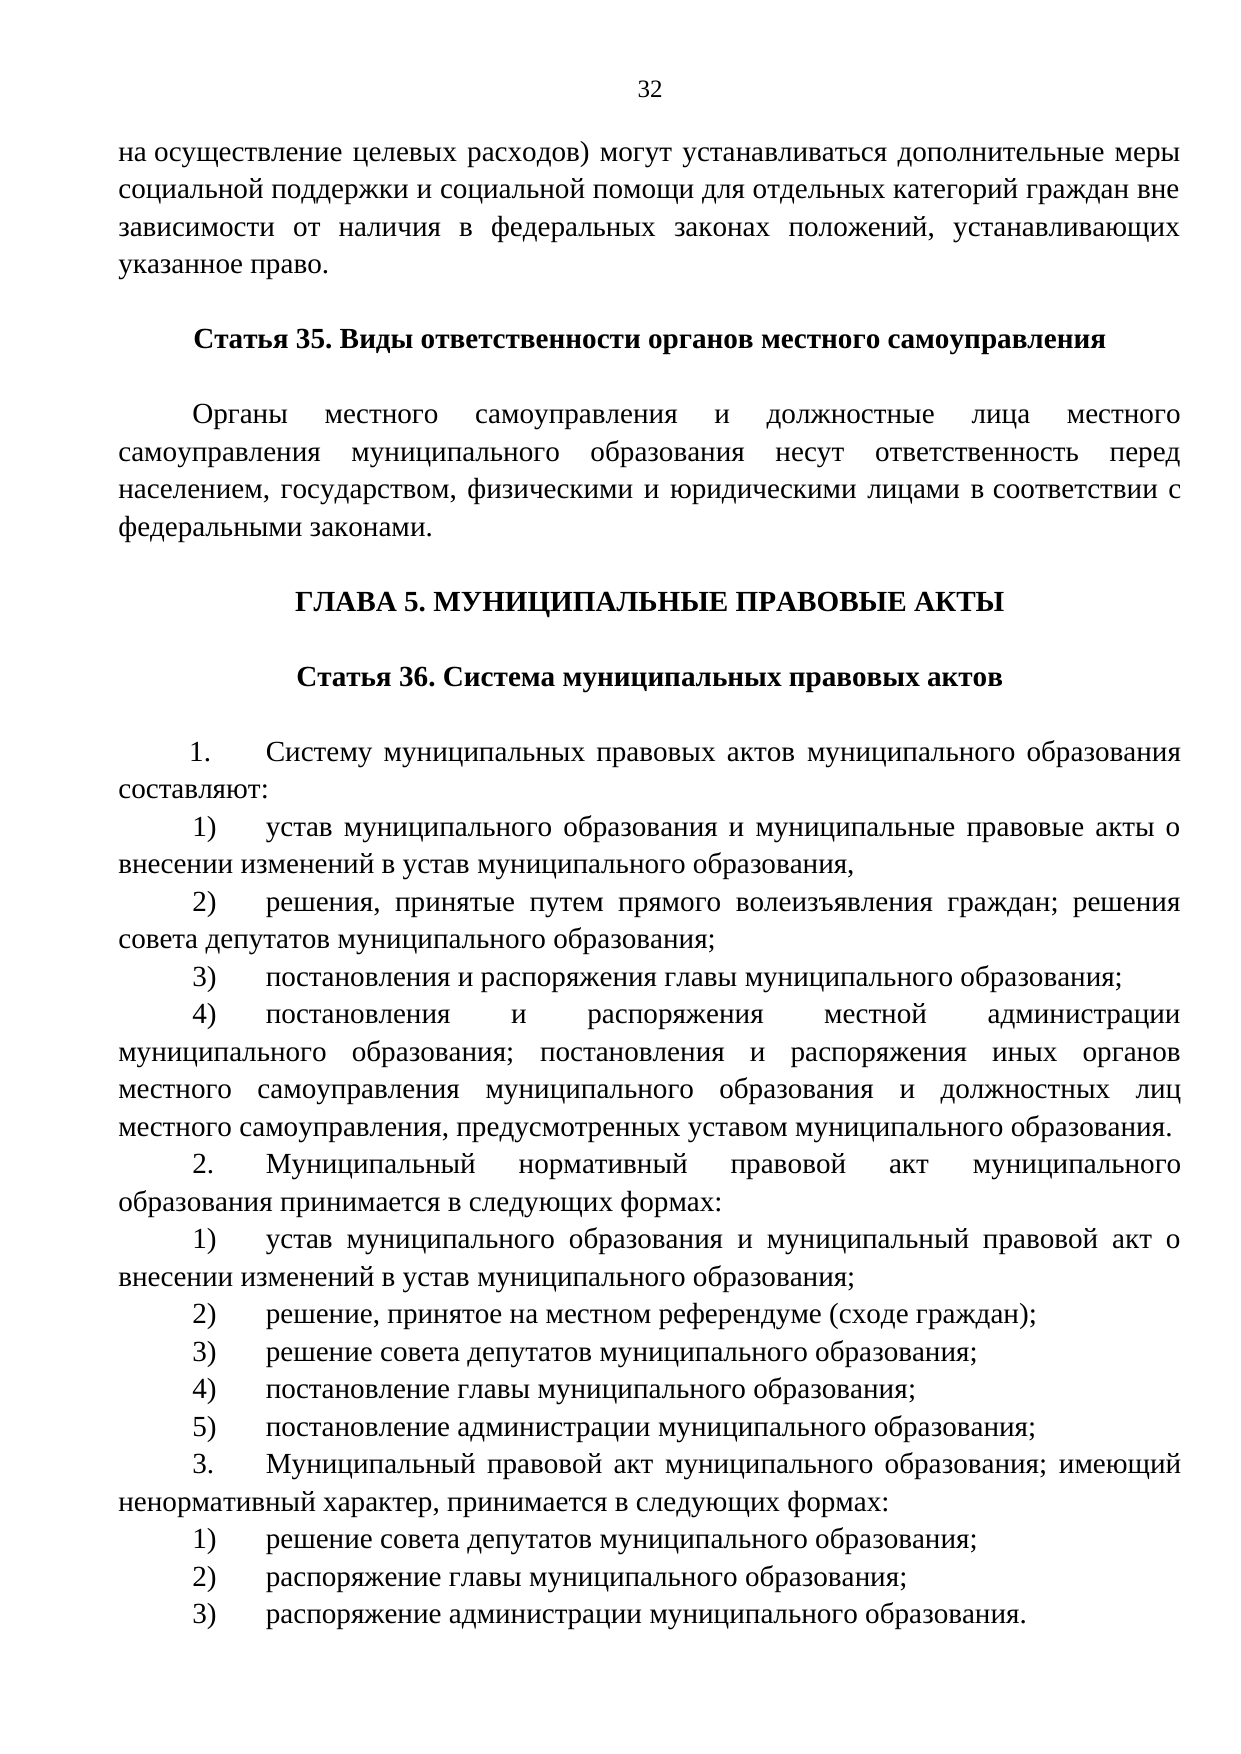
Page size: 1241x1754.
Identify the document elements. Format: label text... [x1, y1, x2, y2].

list Муниципальный нормативный правовой акт муниципального образования принимается в следующих формах: [118, 1144, 1181, 1219]
subtitle Статья 36. Система муниципальных правовых актов [118, 656, 1181, 694]
list Систему муниципальных правовых актов муниципального образования составляют: [118, 731, 1181, 806]
list постановления и распоряжения местной администрации муниципального образования; постановления и распоряжения иных органов местного самоуправления муниципального образования и должностных лиц местного самоуправления, предусмотренных уставом муниципального образования. [118, 994, 1181, 1144]
list устав муниципального образования и муниципальные правовые акты о внесении изменений в устав муниципального образования, [118, 806, 1181, 881]
list распоряжение администрации муниципального образования. [118, 1594, 1181, 1631]
list решение, принятое на местном референдуме (сходе граждан); [118, 1294, 1181, 1331]
list устав муниципального образования и муниципальный правовой акт о внесении изменений в устав муниципального образования; [118, 1219, 1181, 1294]
list решения, принятые путем прямого волеизъявления граждан; решения совета депутатов муниципального образования; [118, 881, 1181, 956]
list постановление главы муниципального образования; [118, 1369, 1181, 1406]
list распоряжение главы муниципального образования; [118, 1556, 1181, 1594]
list решение совета депутатов муниципального образования; [118, 1519, 1181, 1556]
list постановление администрации муниципального образования; [118, 1406, 1181, 1444]
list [118, 131, 1181, 281]
list постановления и распоряжения главы муниципального образования; [118, 956, 1181, 994]
list решение совета депутатов муниципального образования; [118, 1331, 1181, 1369]
list Муниципальный правовой акт муниципального образования; имеющий ненормативный характер, принимается в следующих формах: [118, 1444, 1181, 1519]
subtitle ГЛАВА 5. МУНИЦИПАЛЬНЫЕ ПРАВОВЫЕ АКТЫ [118, 581, 1181, 619]
subtitle Статья 35. Виды ответственности органов местного самоуправления [118, 319, 1181, 356]
list Органы местного самоуправления и должностные лица местного самоуправления муниципального образования несут ответственность перед населением, государством, физическими и юридическими лицами в соответствии с федеральными законами. [118, 394, 1181, 544]
